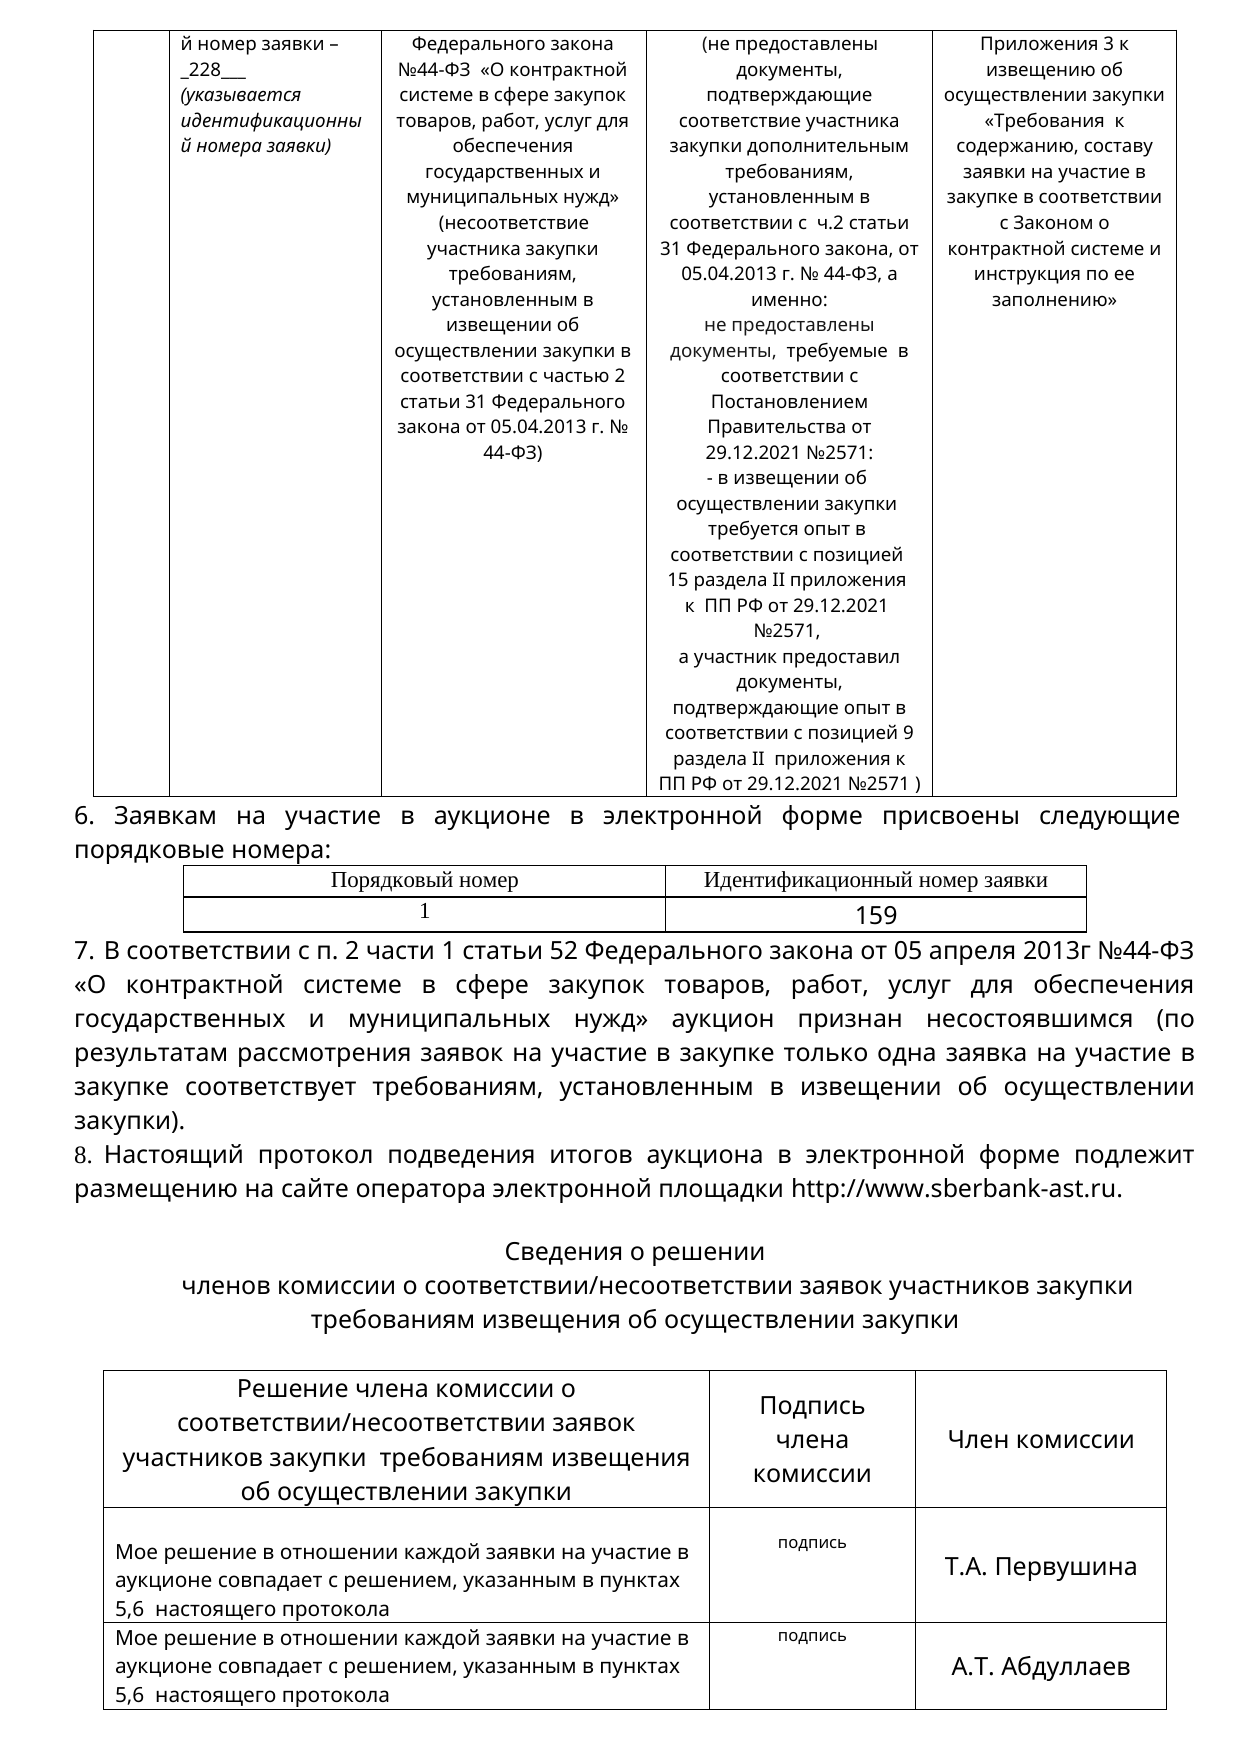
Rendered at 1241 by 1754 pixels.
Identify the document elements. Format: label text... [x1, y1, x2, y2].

list 6. Заявкам на участие в аукционе в электронной форме присвоены следующие порядковые номера: [74, 797, 1181, 865]
table_header Член комиссии [916, 1371, 1166, 1507]
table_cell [170, 31, 381, 796]
table_cell 2 [94, 31, 169, 796]
table_cell 1 [184, 898, 665, 931]
table_header Порядковый номер [184, 866, 665, 896]
table_cell подпись [710, 1508, 915, 1622]
table_header Решение члена комиссии о соответствии/несоответствии заявок участников закупки требованиям извещения об осуществлении закупки [104, 1371, 709, 1507]
table_header Идентификационный номер заявки [666, 866, 1086, 896]
table_cell Т.А. Первушина [916, 1508, 1166, 1622]
table_cell 159 [666, 898, 1086, 931]
table_cell подпись [710, 1623, 915, 1708]
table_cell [382, 31, 646, 796]
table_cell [104, 1623, 709, 1708]
text Сведения о решении [74, 1234, 1196, 1268]
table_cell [933, 31, 1176, 796]
list В соответствии с п. 2 части 1 статьи 52 Федерального закона от 05 апреля 2013г №44-ФЗ «О контрактной системе в сфере закупок товаров, работ, услуг для обеспечения государственных и муниципальных нужд» аукцион признан несостоявшимся (по результатам рассмотрения заявок на участие в закупке только одна заявка на участие в закупке соответствует требованиям, установленным в извещении об осуществлении закупки). [74, 932, 1196, 1137]
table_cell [104, 1508, 709, 1622]
table_header Подпись члена комиссии [710, 1371, 915, 1507]
table_cell А.Т. Абдуллаев [916, 1623, 1166, 1708]
text членов комиссии о соответствии/несоответствии заявок участников закупки требованиям извещения об осуществлении закупки [74, 1268, 1196, 1336]
list Настоящий протокол подведения итогов аукциона в электронной форме подлежит размещению на сайте оператора электронной площадки http://www.sberbank-ast.ru. [74, 1137, 1196, 1205]
